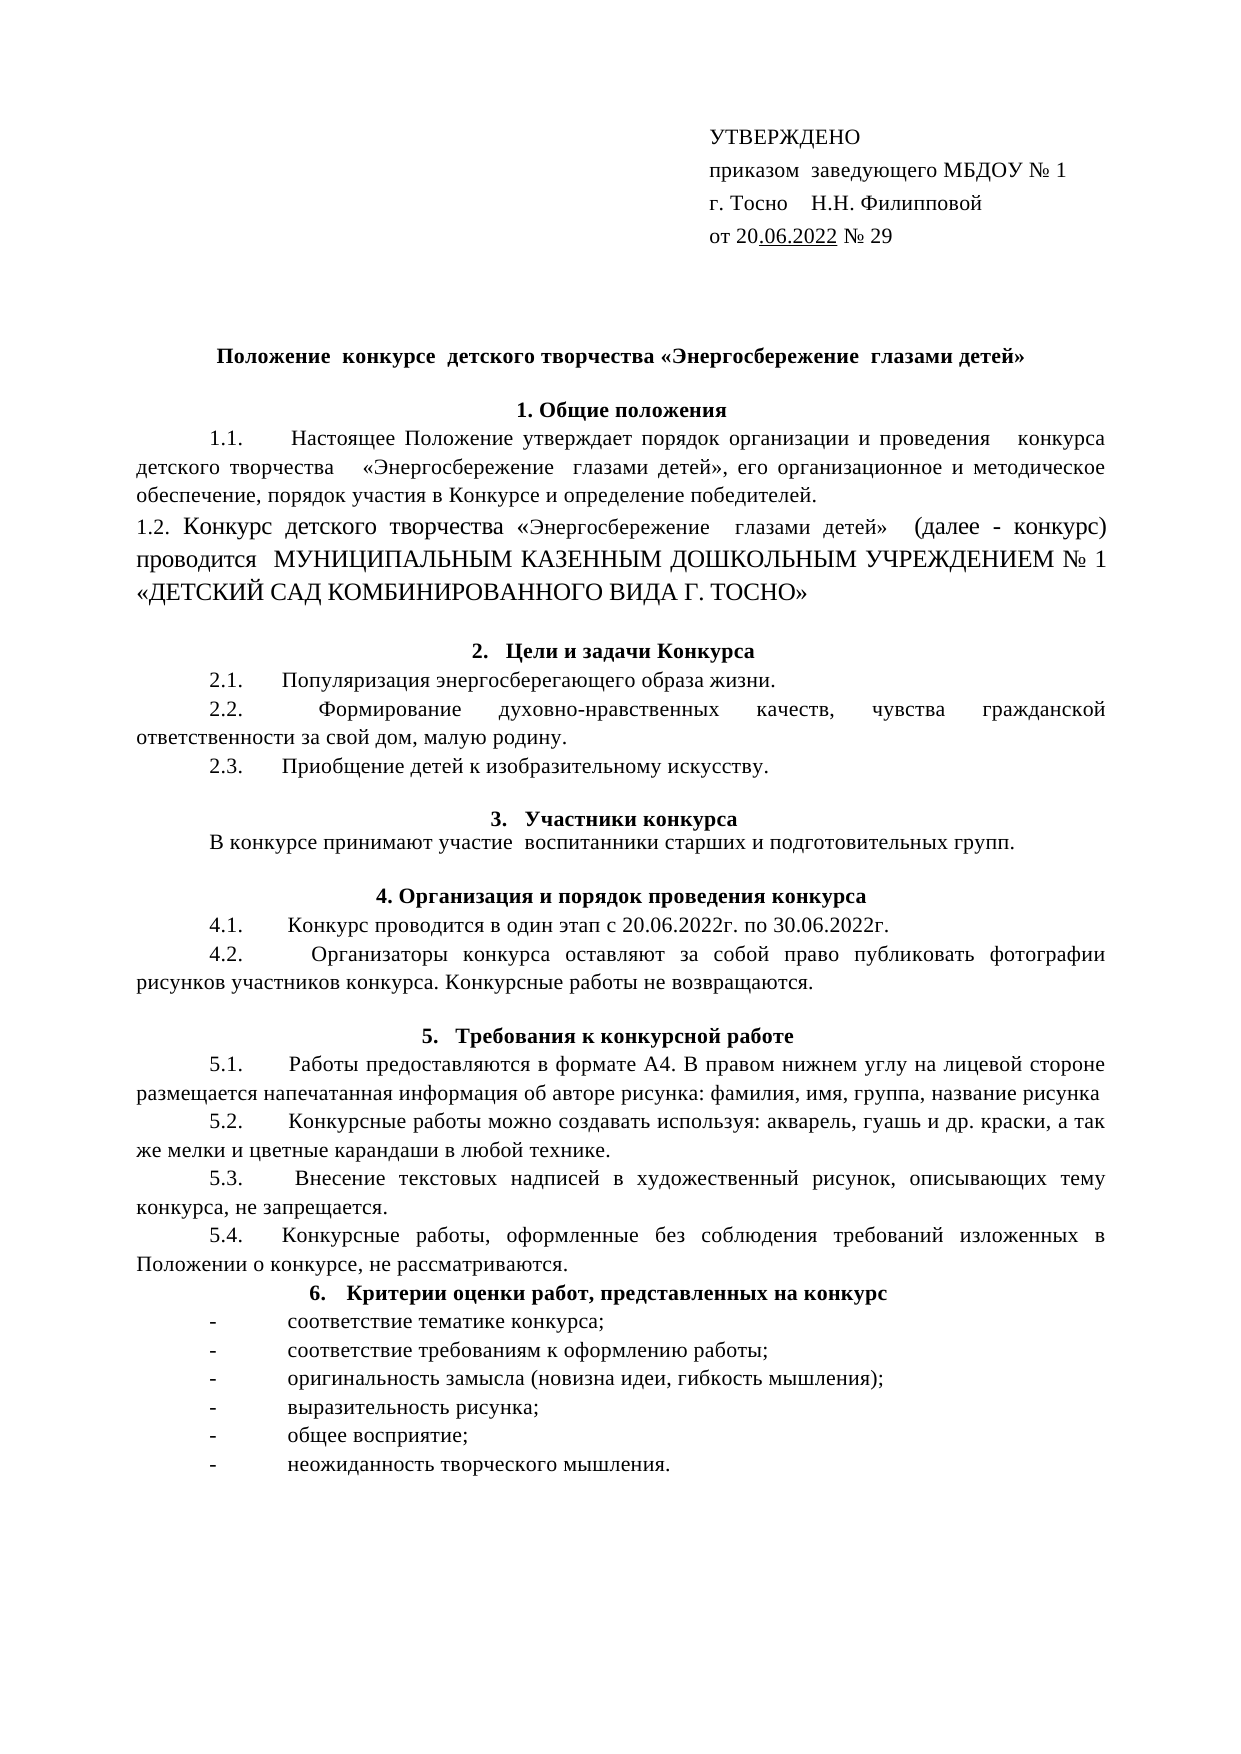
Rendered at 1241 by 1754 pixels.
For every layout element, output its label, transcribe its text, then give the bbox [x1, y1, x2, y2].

list Работы предоставляются в формате А4. В правом нижнем углу на лицевой стороне размещается напечатанная информация об авторе рисунка: фамилия, имя, группа, название рисунка [136, 1049, 1107, 1106]
list Настоящее Положение утверждает порядок организации и проведения конкурса детского творчества «Энергосбережение глазами детей», его организационное и методическое обеспечение, порядок участия в Конкурсе и определение победителей. [136, 423, 1107, 508]
list выразительность рисунка; [138, 1391, 1109, 1420]
list Критерии оценки работ, представленных на конкурс [309, 1277, 1109, 1306]
list соответствие тематике конкурса; [138, 1306, 1109, 1334]
list общее восприятие; [138, 1420, 1109, 1448]
text В конкурсе принимают участие воспитанники старших и подготовительных групп. [136, 832, 1109, 854]
text УТВЕРЖДЕНО [709, 118, 1109, 151]
list Организаторы конкурса оставляют за собой право публиковать фотографии рисунков участников конкурса. Конкурсные работы не возвращаются. [136, 938, 1107, 995]
list Конкурсные работы можно создавать используя: акварель, гуашь и др. краски, а так же мелки и цветные карандаши в любой технике. [136, 1106, 1107, 1163]
list Популяризация энергосберегающего образа жизни. [136, 665, 1109, 693]
list Приобщение детей к изобразительному искусству. [136, 750, 1109, 779]
list Внесение текстовых надписей в художественный рисунок, описывающих тему конкурса, не запрещается. [136, 1163, 1107, 1220]
list Цели и задачи Конкурса [472, 636, 1109, 665]
list соответствие требованиям к оформлению работы; [138, 1334, 1109, 1363]
list оригинальность замысла (новизна идеи, гибкость мышления); [138, 1363, 1109, 1391]
text от 20.06.2022 № 29 [709, 217, 1078, 250]
text 4. Организация и порядок проведения конкурса [134, 881, 1109, 909]
list неожиданность творческого мышления. [138, 1448, 1109, 1477]
list Конкурсные работы, оформленные без соблюдения требований изложенных в Положении о конкурсе, не рассматриваются. [136, 1220, 1107, 1277]
text 1. Общие положения [134, 394, 1109, 423]
text 1.2. Конкурс детского творчества «Энергосбережение глазами детей» (далее - конкурс) проводится МУНИЦИПАЛЬНЫМ КАЗЕННЫМ ДОШКОЛЬНЫМ УЧРЕЖДЕНИЕМ № 1 «ДЕТСКИЙ САД КОМБИНИРОВАННОГО ВИДА Г. ТОСНО» [136, 508, 1107, 607]
list Участники конкурса [490, 809, 1109, 831]
list Формирование духовно-нравственных качеств, чувства гражданской ответственности за свой дом, малую родину. [136, 693, 1107, 750]
text Положение конкурсе детского творчества «Энергосбережение глазами детей» [134, 341, 1109, 369]
list Конкурс проводится в один этап с 20.06.2022г. по 30.06.2022г. [136, 909, 1109, 938]
list Требования к конкурсной работе [422, 1020, 1109, 1049]
text приказом заведующего МБДОУ № 1 [709, 151, 1078, 184]
text г. Тосно Н.Н. Филипповой [709, 184, 1078, 217]
